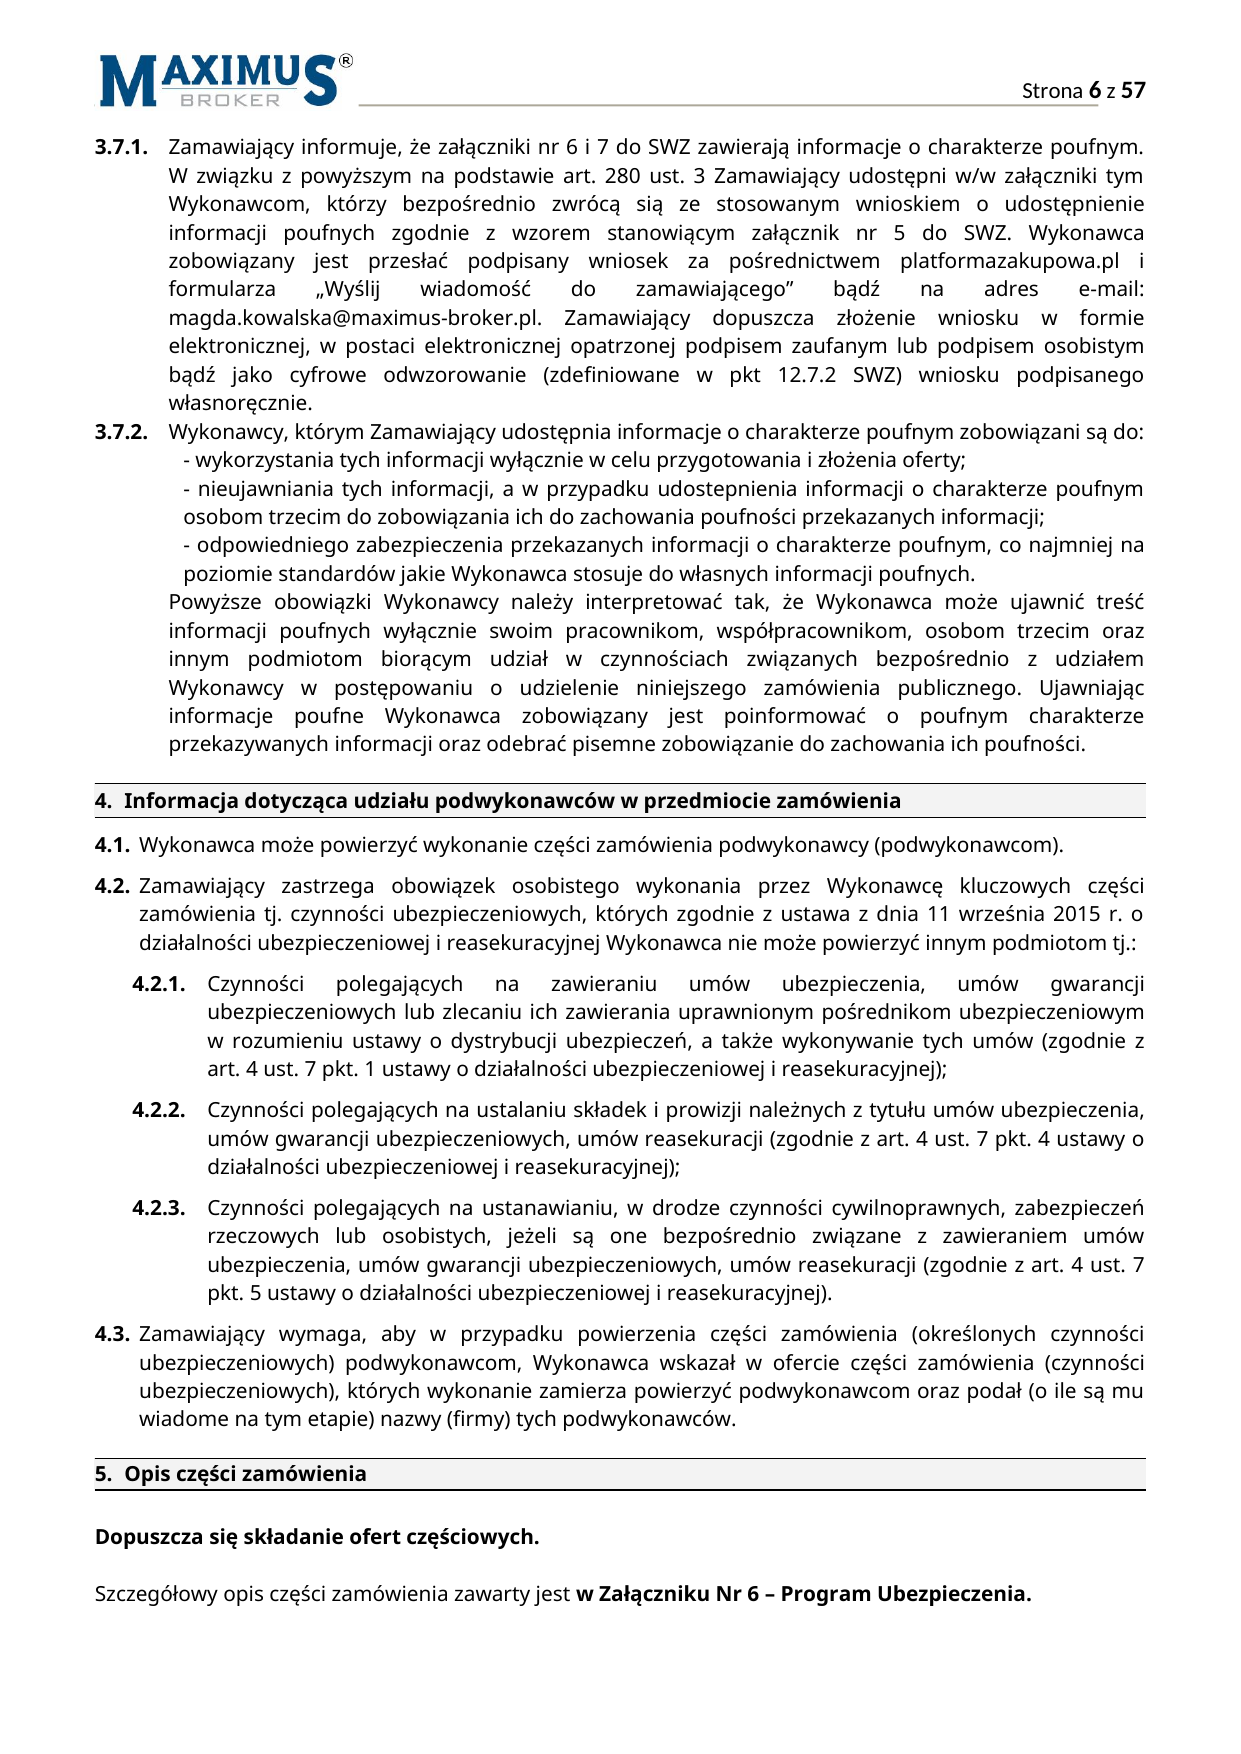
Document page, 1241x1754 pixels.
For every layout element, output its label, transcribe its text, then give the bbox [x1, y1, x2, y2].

picture [94, 50, 359, 111]
subtitle Informacja dotycząca udziału podwykonawców w przedmiocie zamówienia [94, 784, 1146, 818]
subtitle Opis części zamówienia [94, 1459, 1146, 1491]
text Szczegółowy opis części zamówienia zawarty jest w Załączniku Nr 6 – Program Ubezpieczenia. [94, 1579, 1146, 1607]
list Powyższe obowiązki Wykonawcy należy interpretować tak, że Wykonawca może ujawnić treść informacji poufnych wyłącznie swoim pracownikom, współpracownikom, osobom trzecim oraz innym podmiotom biorącym udział w czynnościach związanych bezpośrednio z udziałem Wykonawcy w postępowaniu o udzielenie niniejszego zamówienia publicznego. Ujawniając informacje poufne Wykonawca zobowiązany jest poinformować o poufnym charakterze przekazywanych informacji oraz odebrać pisemne zobowiązanie do zachowania ich poufności. [168, 587, 1146, 758]
list - wykorzystania tych informacji wyłącznie w celu przygotowania i złożenia oferty; [183, 445, 1146, 474]
list Czynności polegających na zawieraniu umów ubezpieczenia, umów gwarancji ubezpieczeniowych lub zlecaniu ich zawierania uprawnionym pośrednikom ubezpieczeniowym w rozumieniu ustawy o dystrybucji ubezpieczeń, a także wykonywanie tych umów (zgodnie z art. 4 ust. 7 pkt. 1 ustawy o działalności ubezpieczeniowej i reasekuracyjnej); [132, 969, 1146, 1083]
list Czynności polegających na ustalaniu składek i prowizji należnych z tytułu umów ubezpieczenia, umów gwarancji ubezpieczeniowych, umów reasekuracji (zgodnie z art. 4 ust. 7 pkt. 4 ustawy o działalności ubezpieczeniowej i reasekuracyjnej); [132, 1095, 1146, 1181]
list - odpowiedniego zabezpieczenia przekazanych informacji o charakterze poufnym, co najmniej na poziomie standardów jakie Wykonawca stosuje do własnych informacji poufnych. [183, 531, 1146, 587]
list Zamawiający informuje, że załączniki nr 6 i 7 do SWZ zawierają informacje o charakterze poufnym. W związku z powyższym na podstawie art. 280 ust. 3 Zamawiający udostępni w/w załączniki tym Wykonawcom, którzy bezpośrednio zwrócą sią ze stosowanym wnioskiem o udostępnienie informacji poufnych zgodnie z wzorem stanowiącym załącznik nr 5 do SWZ. Wykonawca zobowiązany jest przesłać podpisany wniosek za pośrednictwem platformazakupowa.pl i formularza „Wyślij wiadomość do zamawiającego” bądź na adres e-mail: magda.kowalska@maximus-broker.pl. Zamawiający dopuszcza złożenie wniosku w formie elektronicznej, w postaci elektronicznej opatrzonej podpisem zaufanym lub podpisem osobistym bądź jako cyfrowe odwzorowanie (zdefiniowane w pkt 12.7.2 SWZ) wniosku podpisanego własnoręcznie. [94, 132, 1146, 417]
list - nieujawniania tych informacji, a w przypadku udostepnienia informacji o charakterze poufnym osobom trzecim do zobowiązania ich do zachowania poufności przekazanych informacji; [183, 474, 1146, 531]
list Wykonawcy, którym Zamawiający udostępnia informacje o charakterze poufnym zobowiązani są do: [94, 417, 1146, 445]
list Czynności polegających na ustanawianiu, w drodze czynności cywilnoprawnych, zabezpieczeń rzeczowych lub osobistych, jeżeli są one bezpośrednio związane z zawieraniem umów ubezpieczenia, umów gwarancji ubezpieczeniowych, umów reasekuracji (zgodnie z art. 4 ust. 7 pkt. 5 ustawy o działalności ubezpieczeniowej i reasekuracyjnej). [132, 1193, 1146, 1307]
text Dopuszcza się składanie ofert częściowych. [94, 1522, 1146, 1550]
list Zamawiający wymaga, aby w przypadku powierzenia części zamówienia (określonych czynności ubezpieczeniowych) podwykonawcom, Wykonawca wskazał w ofercie części zamówienia (czynności ubezpieczeniowych), których wykonanie zamierza powierzyć podwykonawcom oraz podał (o ile są mu wiadome na tym etapie) nazwy (firmy) tych podwykonawców. [94, 1319, 1146, 1433]
list Wykonawca może powierzyć wykonanie części zamówienia podwykonawcy (podwykonawcom). [94, 830, 1146, 859]
list Zamawiający zastrzega obowiązek osobistego wykonania przez Wykonawcę kluczowych części zamówienia tj. czynności ubezpieczeniowych, których zgodnie z ustawa z dnia 11 września 2015 r. o działalności ubezpieczeniowej i reasekuracyjnej Wykonawca nie może powierzyć innym podmiotom tj.: [94, 871, 1146, 956]
